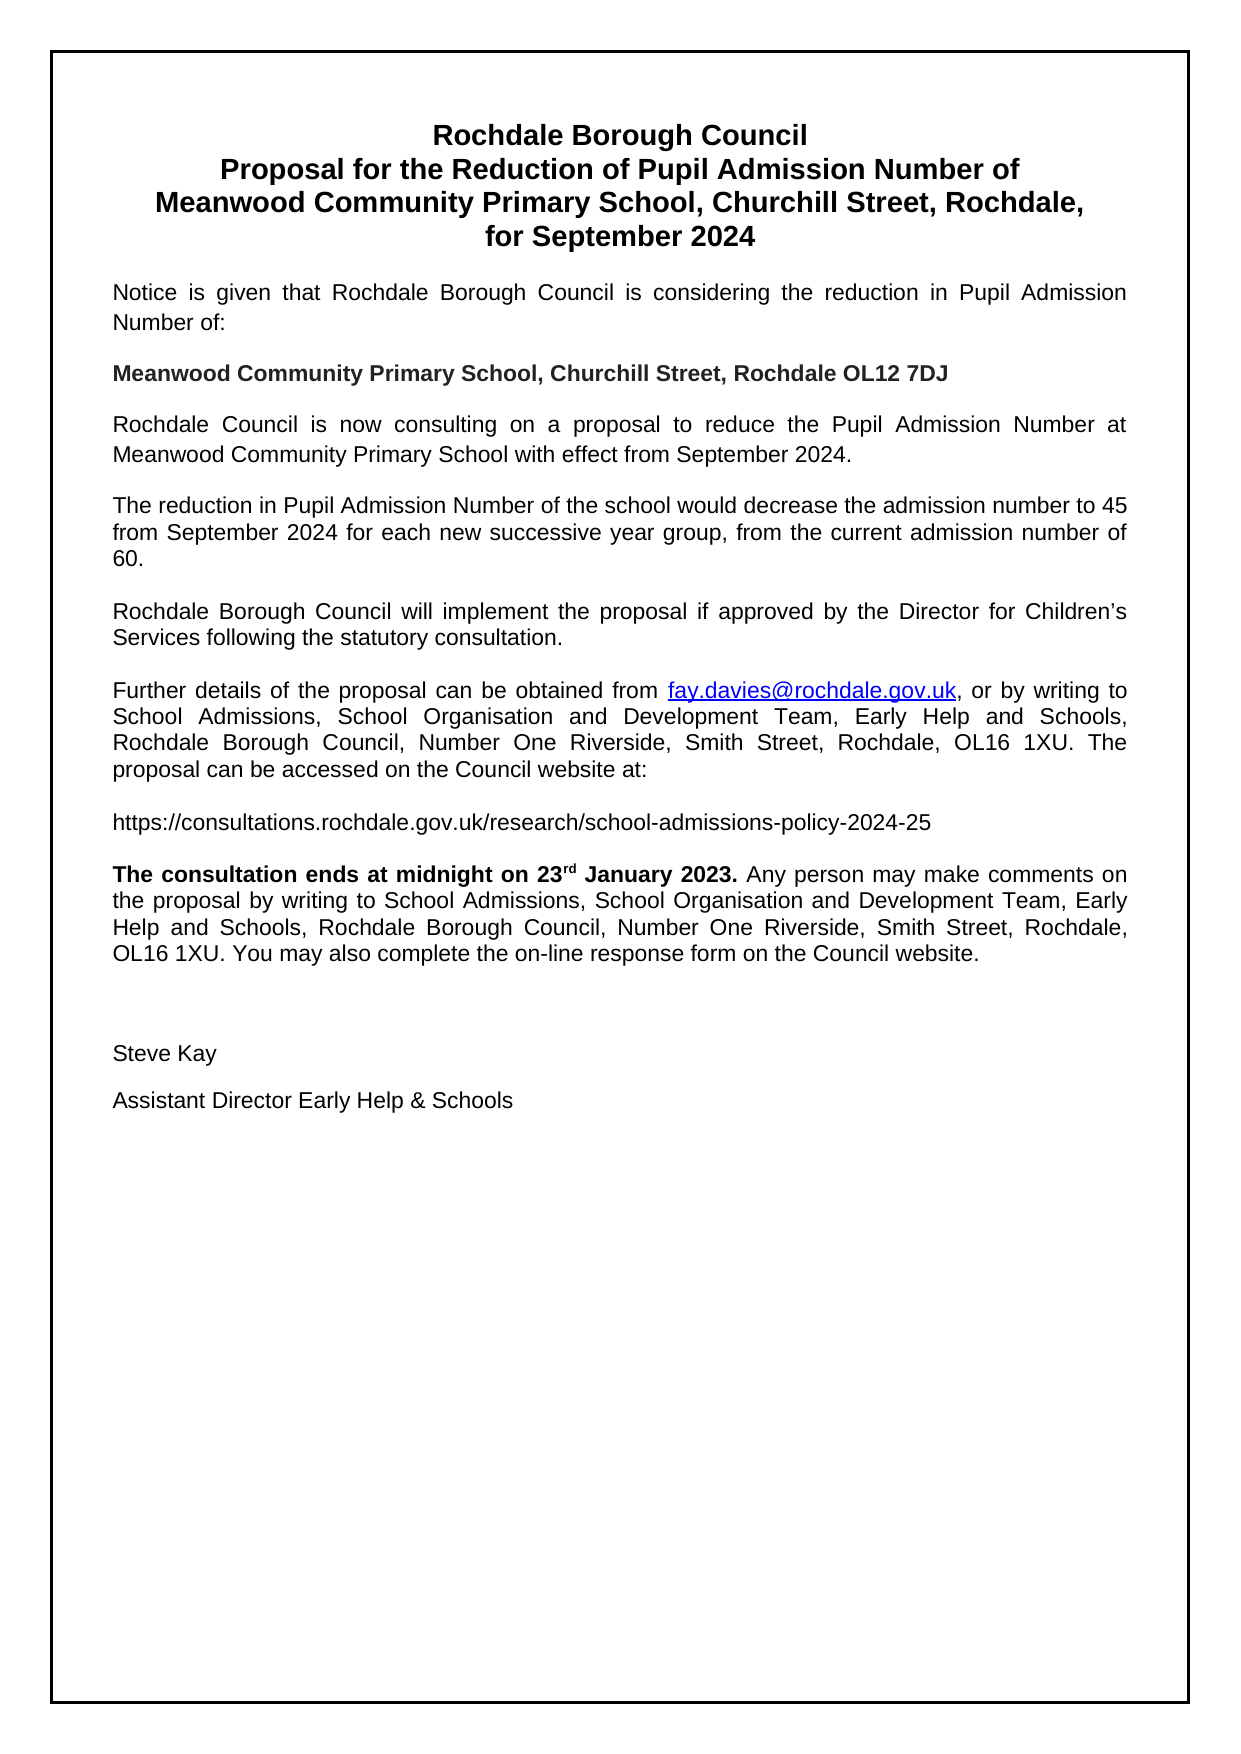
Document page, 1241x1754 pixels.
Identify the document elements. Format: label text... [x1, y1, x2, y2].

text Rochdale Borough Council [112, 118, 1128, 152]
text https://consultations.rochdale.gov.uk/research/school-admissions-policy-2024-25 [112, 808, 1128, 835]
text Notice is given that Rochdale Borough Council is considering the reduction in Pupil Admission Number of: [112, 279, 1128, 335]
text Rochdale Council is now consulting on a proposal to reduce the Pupil Admission Number at Meanwood Community Primary School with effect from September 2024. [112, 411, 1128, 467]
text Proposal for the Reduction of Pupil Admission Number of [112, 152, 1128, 185]
text for September 2024 [112, 219, 1128, 252]
text Rochdale Borough Council will implement the proposal if approved by the Director for Children’s Services following the statutory consultation. [112, 598, 1128, 650]
text Steve Kay [112, 1040, 1128, 1066]
text Meanwood Community Primary School, Churchill Street, Rochdale OL12 7DJ [112, 360, 1128, 386]
text Meanwood Community Primary School, Churchill Street, Rochdale, [112, 185, 1128, 219]
text Assistant Director Early Help & Schools [112, 1087, 1128, 1114]
text Further details of the proposal can be obtained from fay.davies@rochdale.gov.uk, or by writing to School Admissions, School Organisation and Development Team, Early Help and Schools, Rochdale Borough Council, Number One Riverside, Smith Street, Rochdale, OL16 1XU. The proposal can be accessed on the Council website at: [112, 677, 1128, 782]
text The reduction in Pupil Admission Number of the school would decrease the admission number to 45 from September 2024 for each new successive year group, from the current admission number of 60. [112, 492, 1128, 571]
text The consultation ends at midnight on 23rd January 2023. Any person may make comments on the proposal by writing to School Admissions, School Organisation and Development Team, Early Help and Schools, Rochdale Borough Council, Number One Riverside, Smith Street, Rochdale, OL16 1XU. You may also complete the on-line response form on the Council website. [112, 861, 1128, 967]
